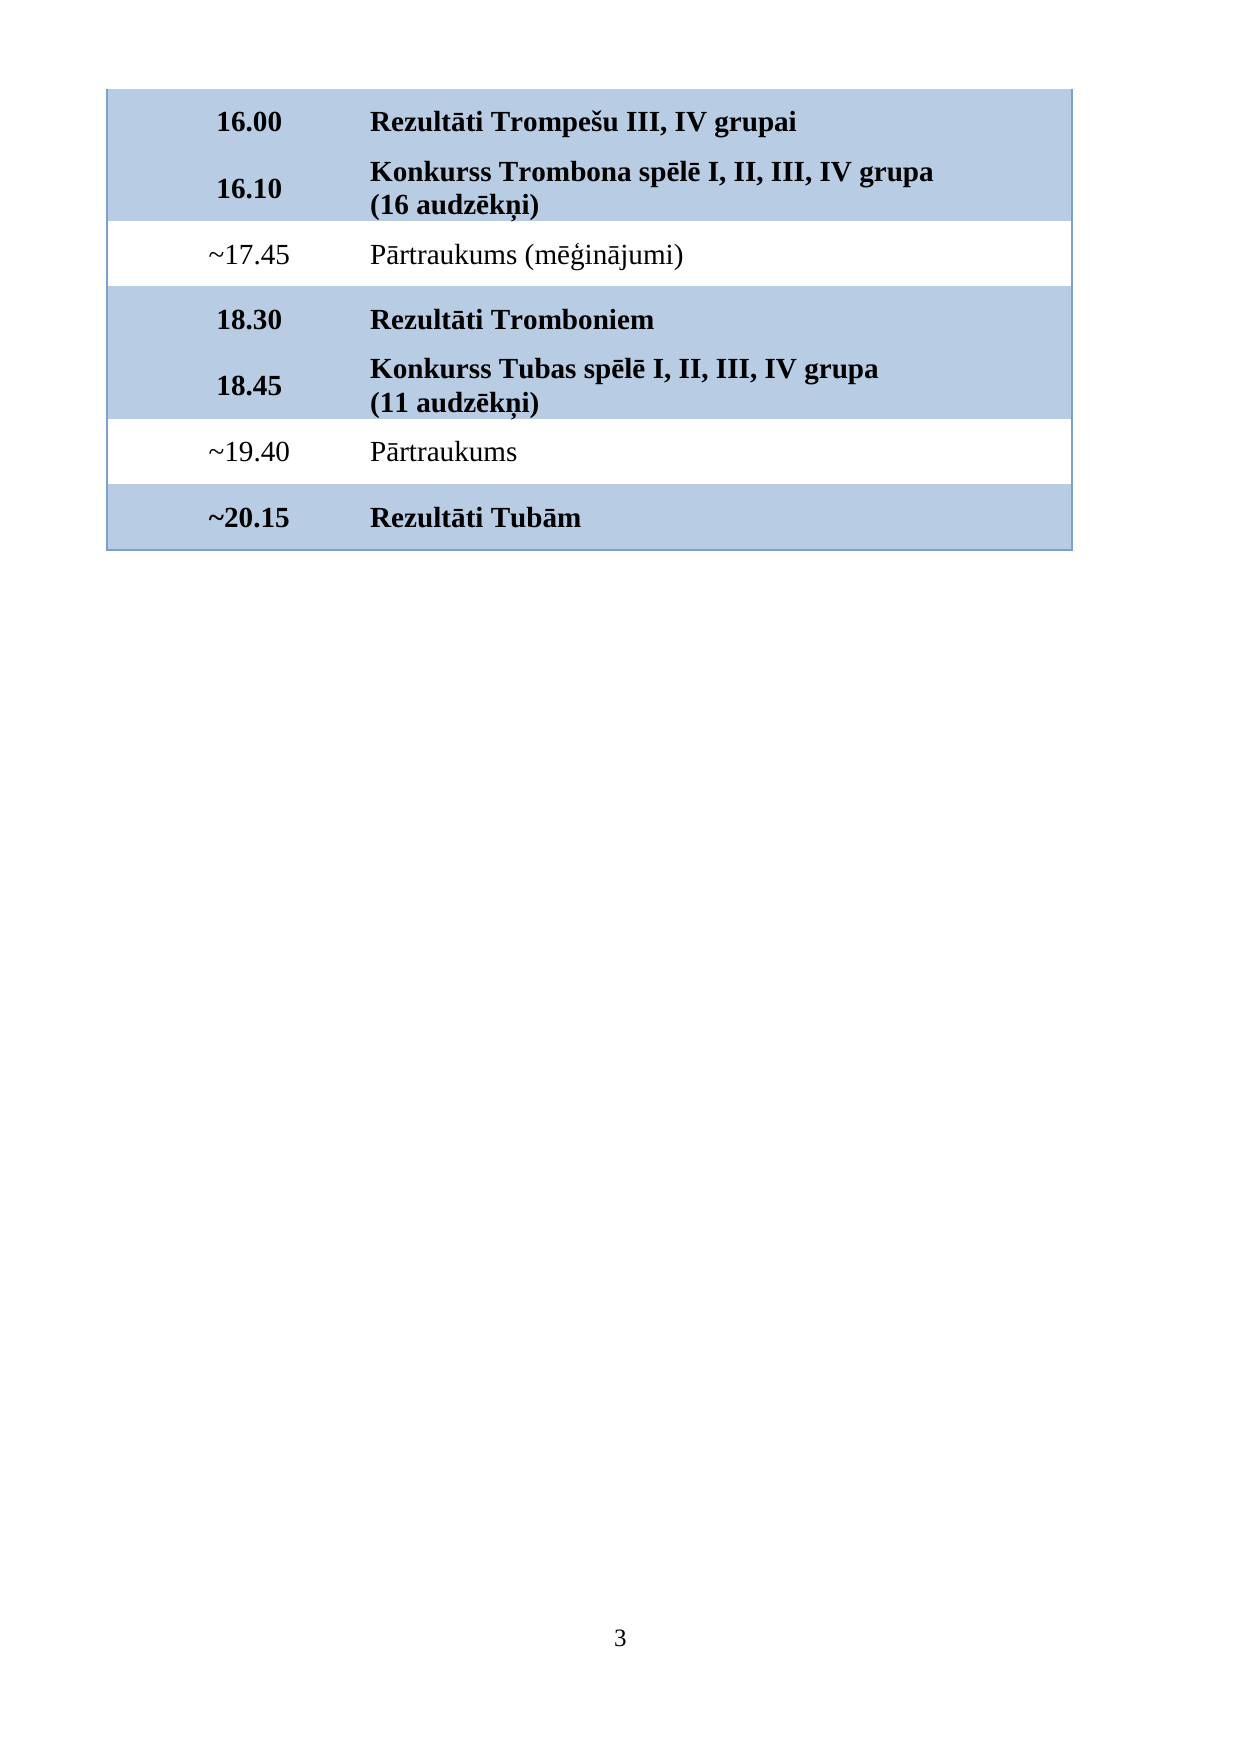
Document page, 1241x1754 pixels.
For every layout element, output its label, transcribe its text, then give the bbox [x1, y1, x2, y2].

table_cell Pārtraukums (mēģinājumi) [359, 221, 1071, 286]
table_cell 18.30 [108, 286, 359, 352]
table_cell 16.10 [108, 154, 359, 221]
table_cell Rezultāti Tromboniem [359, 286, 1071, 352]
table_cell ~19.40 [108, 419, 359, 484]
table_cell Rezultāti Tubām [359, 484, 1071, 549]
table_cell Pārtraukums [359, 419, 1071, 484]
table_cell ~17.45 [108, 221, 359, 286]
table_cell Konkurss Trombona spēlē I, II, III, IV grupa (16 audzēkņi) [359, 154, 1071, 221]
table_cell 16.00 [108, 89, 359, 154]
table_cell Rezultāti Trompešu III, IV grupai [359, 89, 1071, 154]
table_cell Konkurss Tubas spēlē I, II, III, IV grupa (11 audzēkņi) [359, 352, 1071, 419]
table_cell 18.45 [108, 352, 359, 419]
table_cell ~20.15 [108, 484, 359, 549]
